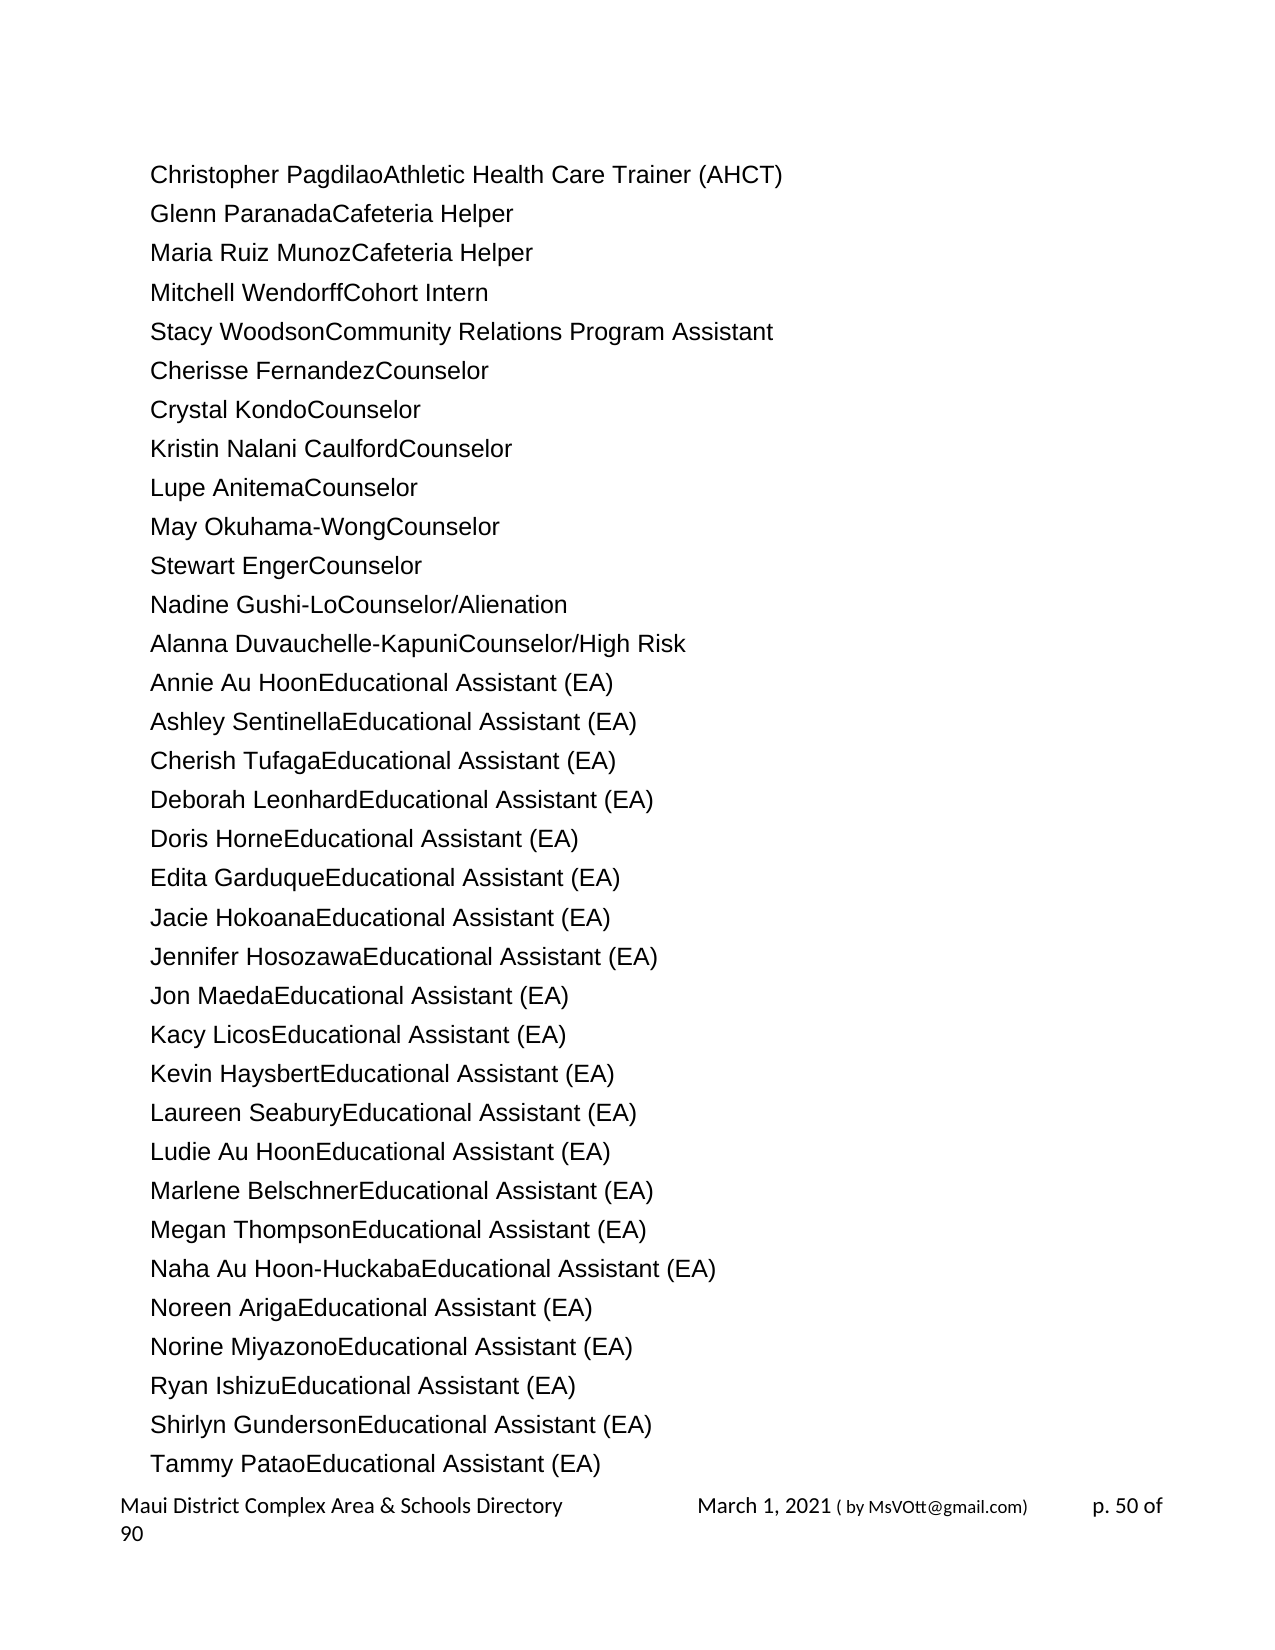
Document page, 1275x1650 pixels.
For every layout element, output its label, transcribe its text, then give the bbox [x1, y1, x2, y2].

text Stewart EngerCounselor [150, 541, 1125, 580]
text Deborah LeonhardEducational Assistant (EA) [150, 775, 1125, 814]
text Cherish TufagaEducational Assistant (EA) [150, 736, 1125, 775]
text Crystal KondoCounselor [150, 384, 1125, 423]
text May Okuhama-WongCounselor [150, 502, 1125, 541]
text Laureen SeaburyEducational Assistant (EA) [150, 1087, 1125, 1127]
text Lupe AnitemaCounselor [150, 462, 1125, 502]
text Annie Au HoonEducational Assistant (EA) [150, 658, 1125, 697]
text Stacy WoodsonCommunity Relations Program Assistant [150, 306, 1125, 345]
text Alanna Duvauchelle-KapuniCounselor/High Risk [150, 619, 1125, 658]
text Ryan IshizuEducational Assistant (EA) [150, 1361, 1125, 1400]
text Shirlyn GundersonEducational Assistant (EA) [150, 1400, 1125, 1439]
text Kevin HaysbertEducational Assistant (EA) [150, 1048, 1125, 1087]
text Tammy PataoEducational Assistant (EA) [150, 1439, 1125, 1478]
text Christopher PagdilaoAthletic Health Care Trainer (AHCT) [150, 150, 1125, 189]
text Cherisse FernandezCounselor [150, 345, 1125, 384]
text Kacy LicosEducational Assistant (EA) [150, 1009, 1125, 1048]
text Norine MiyazonoEducational Assistant (EA) [150, 1322, 1125, 1361]
text Edita GarduqueEducational Assistant (EA) [150, 853, 1125, 892]
text Jacie HokoanaEducational Assistant (EA) [150, 892, 1125, 931]
text Mitchell WendorffCohort Intern [150, 267, 1125, 306]
text Nadine Gushi-LoCounselor/Alienation [150, 580, 1125, 619]
text Noreen ArigaEducational Assistant (EA) [150, 1283, 1125, 1322]
text Marlene BelschnerEducational Assistant (EA) [150, 1166, 1125, 1205]
text Jennifer HosozawaEducational Assistant (EA) [150, 931, 1125, 970]
text Ludie Au HoonEducational Assistant (EA) [150, 1127, 1125, 1166]
text Ashley SentinellaEducational Assistant (EA) [150, 697, 1125, 736]
text Glenn ParanadaCafeteria Helper [150, 189, 1125, 228]
text Naha Au Hoon-HuckabaEducational Assistant (EA) [150, 1244, 1125, 1283]
text Maria Ruiz MunozCafeteria Helper [150, 228, 1125, 267]
text Jon MaedaEducational Assistant (EA) [150, 970, 1125, 1009]
text Megan ThompsonEducational Assistant (EA) [150, 1205, 1125, 1244]
text Kristin Nalani CaulfordCounselor [150, 423, 1125, 462]
text Doris HorneEducational Assistant (EA) [150, 814, 1125, 853]
